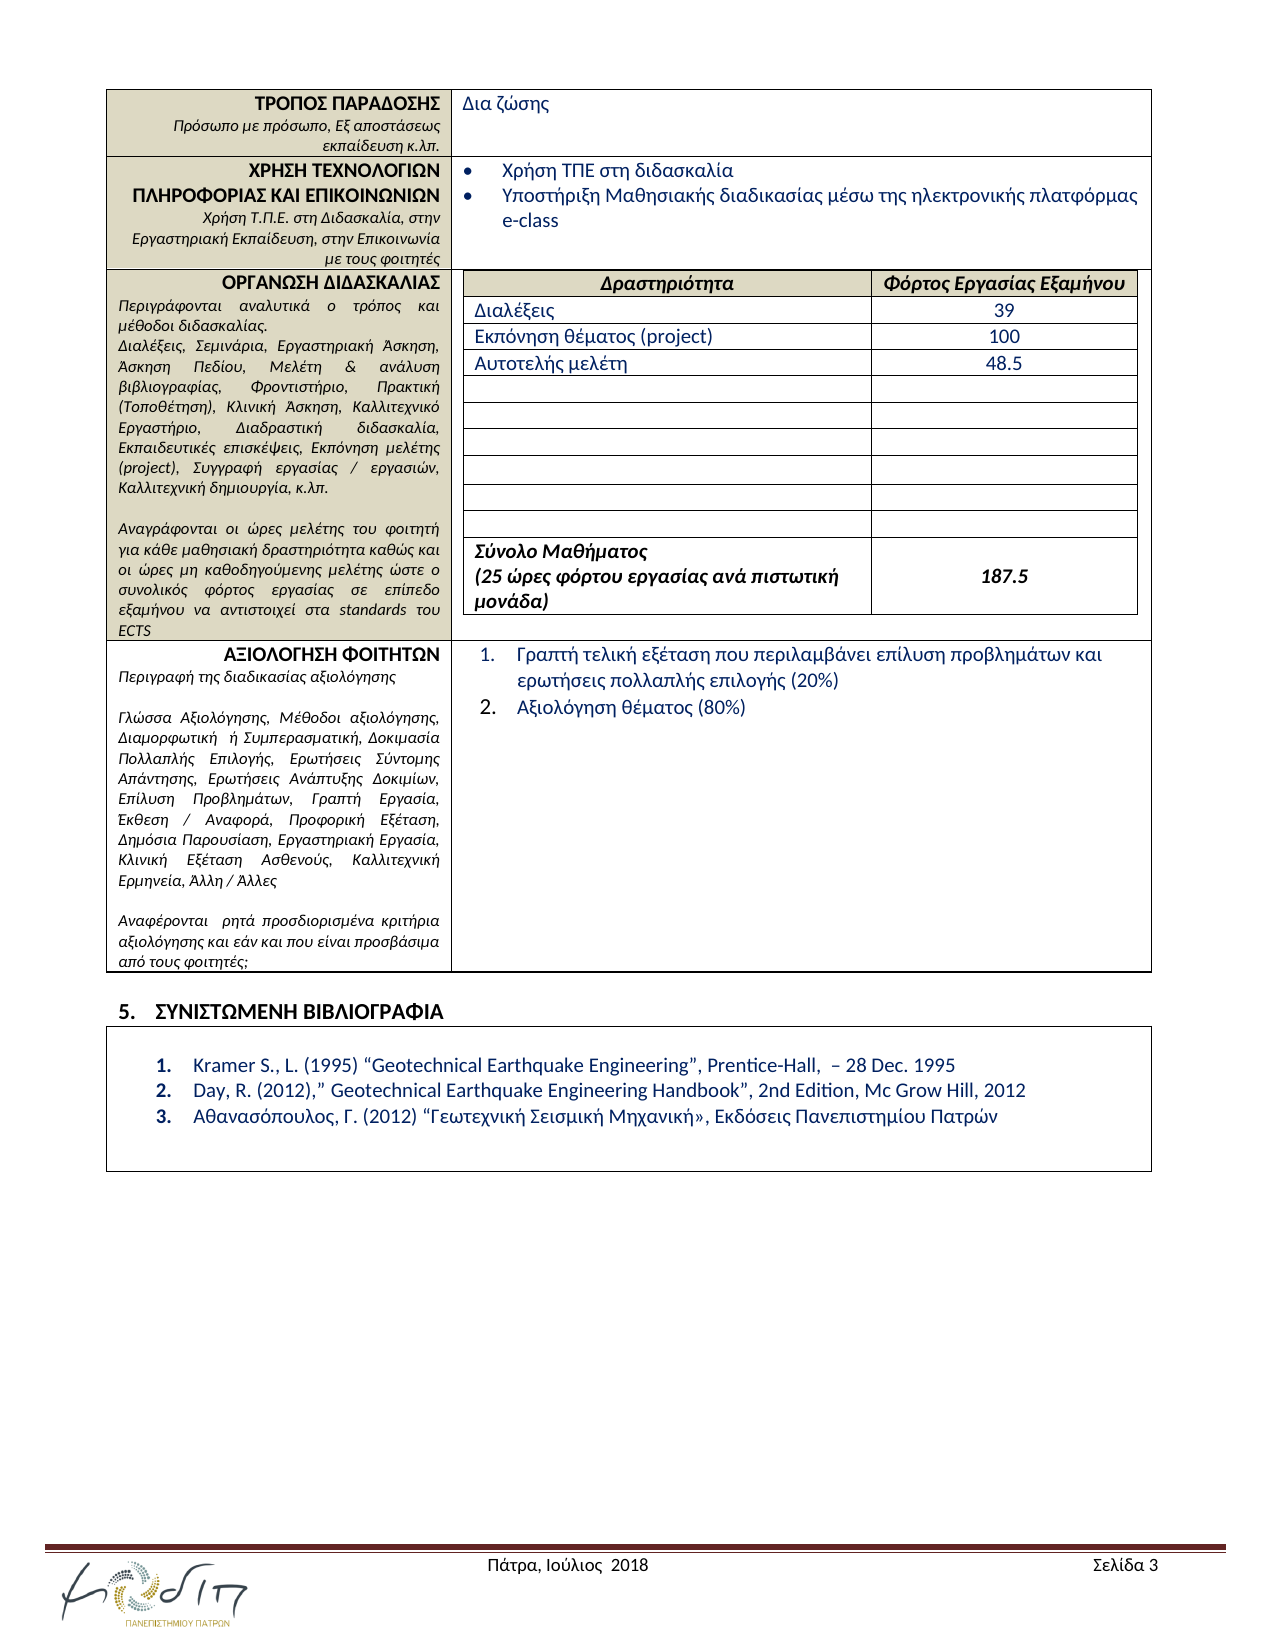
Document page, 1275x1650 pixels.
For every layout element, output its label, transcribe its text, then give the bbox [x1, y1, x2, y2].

table_cell [452, 270, 1151, 640]
table_cell Γραπτή τελική εξέταση που περιλαμβάνει επίλυση προβλημάτων και ερωτήσεις πολλαπλής επιλογής (20%) Αξιολόγηση θέματος (80%) [452, 641, 1151, 971]
table_cell ΑΞΙΟΛΟΓΗΣΗ ΦΟΙΤΗΤΩΝ Περιγραφή της διαδικασίας αξιολόγησης Γλώσσα Αξιολόγησης, Μέθοδοι αξιολόγησης, Διαμορφωτική ή Συμπερασματική, Δοκιμασία Πολλαπλής Επιλογής, Ερωτήσεις Σύντομης Απάντησης, Ερωτήσεις Ανάπτυξης Δοκιμίων, Επίλυση Προβλημάτων, Γραπτή Εργασία, Έκθεση / Αναφορά, Προφορική Εξέταση, Δημόσια Παρουσίαση, Εργαστηριακή Εργασία, Κλινική Εξέταση Ασθενούς, Καλλιτεχνική Ερμηνεία, Άλλη / Άλλες Αναφέρονται ρητά προσδιορισμένα κριτήρια αξιολόγησης και εάν και που είναι προσβάσιμα από τους φοιτητές; [107, 641, 451, 971]
table_header ΤΡΟΠΟΣ ΠΑΡΑΔΟΣΗΣ Πρόσωπο με πρόσωπο, Εξ αποστάσεως εκπαίδευση κ.λπ. [107, 90, 451, 156]
picture [53, 1556, 251, 1629]
table_cell • Χρήση ΤΠΕ στη διδασκαλία • Υποστήριξη Μαθησιακής διαδικασίας μέσω της ηλεκτρονικής πλατφόρμας e-class [452, 157, 1151, 268]
table_cell ΟΡΓΑΝΩΣΗ ΔΙΔΑΣΚΑΛΙΑΣ Περιγράφονται αναλυτικά ο τρόπος και μέθοδοι διδασκαλίας. Διαλέξεις, Σεμινάρια, Εργαστηριακή Άσκηση, Άσκηση Πεδίου, Μελέτη & ανάλυση βιβλιογραφίας, Φροντιστήριο, Πρακτική (Τοποθέτηση), Κλινική Άσκηση, Καλλιτεχνικό Εργαστήριο, Διαδραστική διδασκαλία, Εκπαιδευτικές επισκέψεις, Εκπόνηση μελέτης (project), Συγγραφή εργασίας / εργασιών, Καλλιτεχνική δημιουργία, κ.λπ. Αναγράφονται οι ώρες μελέτης του φοιτητή για κάθε μαθησιακή δραστηριότητα καθώς και οι ώρες μη καθοδηγούμενης μελέτης ώστε ο συνολικός φόρτος εργασίας σε επίπεδο εξαμήνου να αντιστοιχεί στα standards του ECTS [107, 270, 451, 640]
table_header Δια ζώσης [452, 90, 1151, 156]
table_cell ΧΡΗΣΗ ΤΕΧΝΟΛΟΓΙΩΝ ΠΛΗΡΟΦΟΡΙΑΣ ΚΑΙ ΕΠΙΚΟΙΝΩΝΙΩΝ Χρήση Τ.Π.Ε. στη Διδασκαλία, στην Εργαστηριακή Εκπαίδευση, στην Επικοινωνία με τους φοιτητές [107, 157, 451, 268]
table_header Kramer S., L. (1995) “Geotechnical Earthquake Engineering”, Prentice-Hall, – 28 Dec. 1995 Day, R. (2012),” Geotechnical Earthquake Engineering Handbook”, 2nd Edition, Mc Grow Hill, 2012 Αθανασόπουλος, Γ. (2012) “Γεωτεχνική Σεισμική Μηχανική», Εκδόσεις Πανεπιστημίου Πατρών [107, 1027, 1151, 1171]
list ΣΥΝΙΣΤΩΜΕΝΗ ΒΙΒΛΙΟΓΡΑΦΙΑ [118, 997, 1226, 1026]
